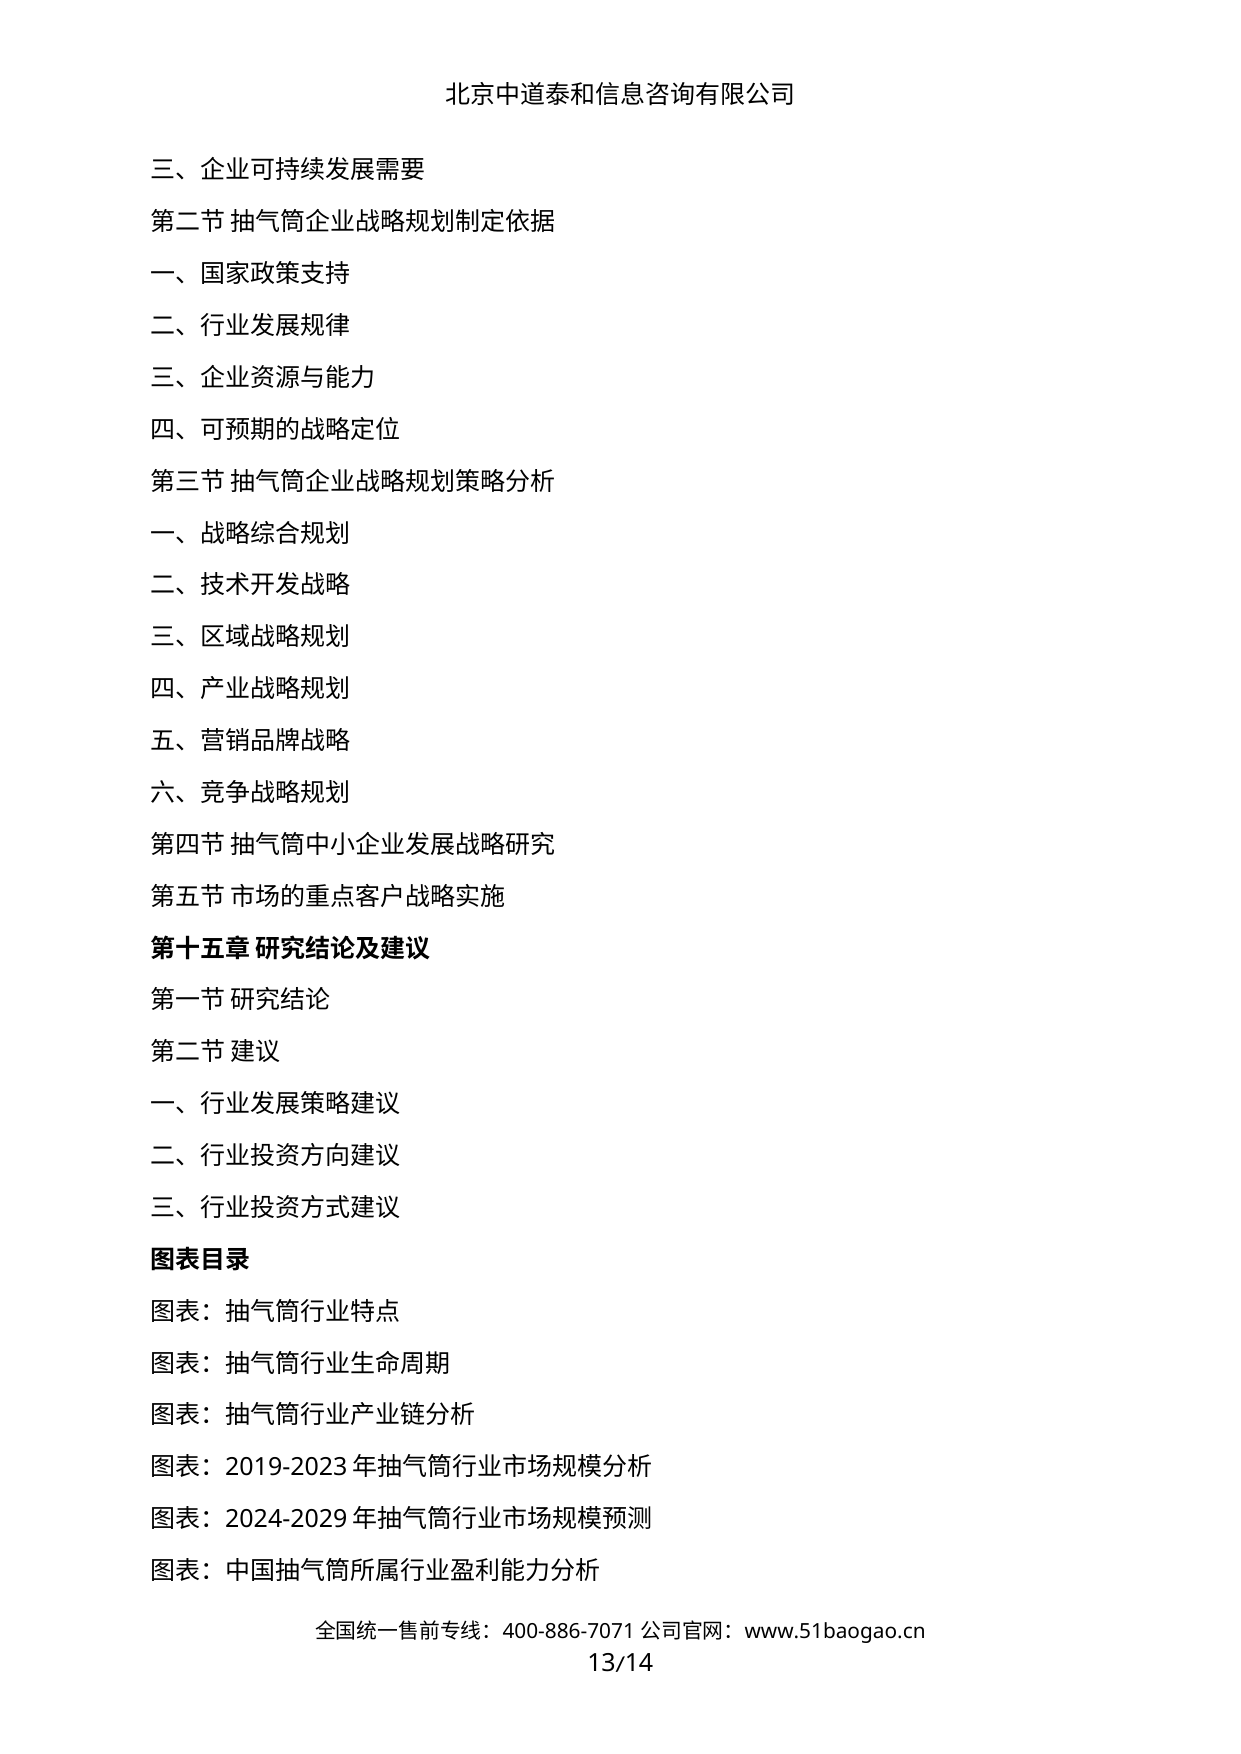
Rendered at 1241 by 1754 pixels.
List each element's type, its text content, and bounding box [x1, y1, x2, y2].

text 第五节 市场的重点客户战略实施 [150, 876, 1090, 912]
text 图表：中国抽气筒所属行业盈利能力分析 [150, 1551, 1090, 1587]
text 第二节 建议 [150, 1032, 1090, 1068]
text 图表：抽气筒行业生命周期 [150, 1343, 1090, 1379]
text 三、区域战略规划 [150, 617, 1090, 653]
text 第十五章 研究结论及建议 [150, 928, 1090, 964]
text 二、行业发展规律 [150, 306, 1090, 342]
text 六、竞争战略规划 [150, 772, 1090, 809]
text 图表目录 [150, 1239, 1090, 1276]
text 图表：抽气筒行业产业链分析 [150, 1395, 1090, 1431]
text 第三节 抽气筒企业战略规划策略分析 [150, 461, 1090, 497]
text 三、企业可持续发展需要 [150, 150, 1090, 186]
text 图表：2019-2023年抽气筒行业市场规模分析 [150, 1447, 1090, 1483]
text 第四节 抽气筒中小企业发展战略研究 [150, 824, 1090, 861]
text 五、营销品牌战略 [150, 721, 1090, 757]
text 图表：2024-2029年抽气筒行业市场规模预测 [150, 1499, 1090, 1535]
text 一、战略综合规划 [150, 513, 1090, 549]
text 四、产业战略规划 [150, 669, 1090, 705]
text 三、企业资源与能力 [150, 357, 1090, 394]
text 三、行业投资方式建议 [150, 1187, 1090, 1224]
text 一、行业发展策略建议 [150, 1084, 1090, 1120]
text 第二节 抽气筒企业战略规划制定依据 [150, 202, 1090, 238]
text 二、行业投资方向建议 [150, 1136, 1090, 1172]
text 图表：抽气筒行业特点 [150, 1291, 1090, 1327]
text 第一节 研究结论 [150, 980, 1090, 1016]
text 一、国家政策支持 [150, 254, 1090, 290]
text 四、可预期的战略定位 [150, 409, 1090, 446]
text 二、技术开发战略 [150, 565, 1090, 601]
